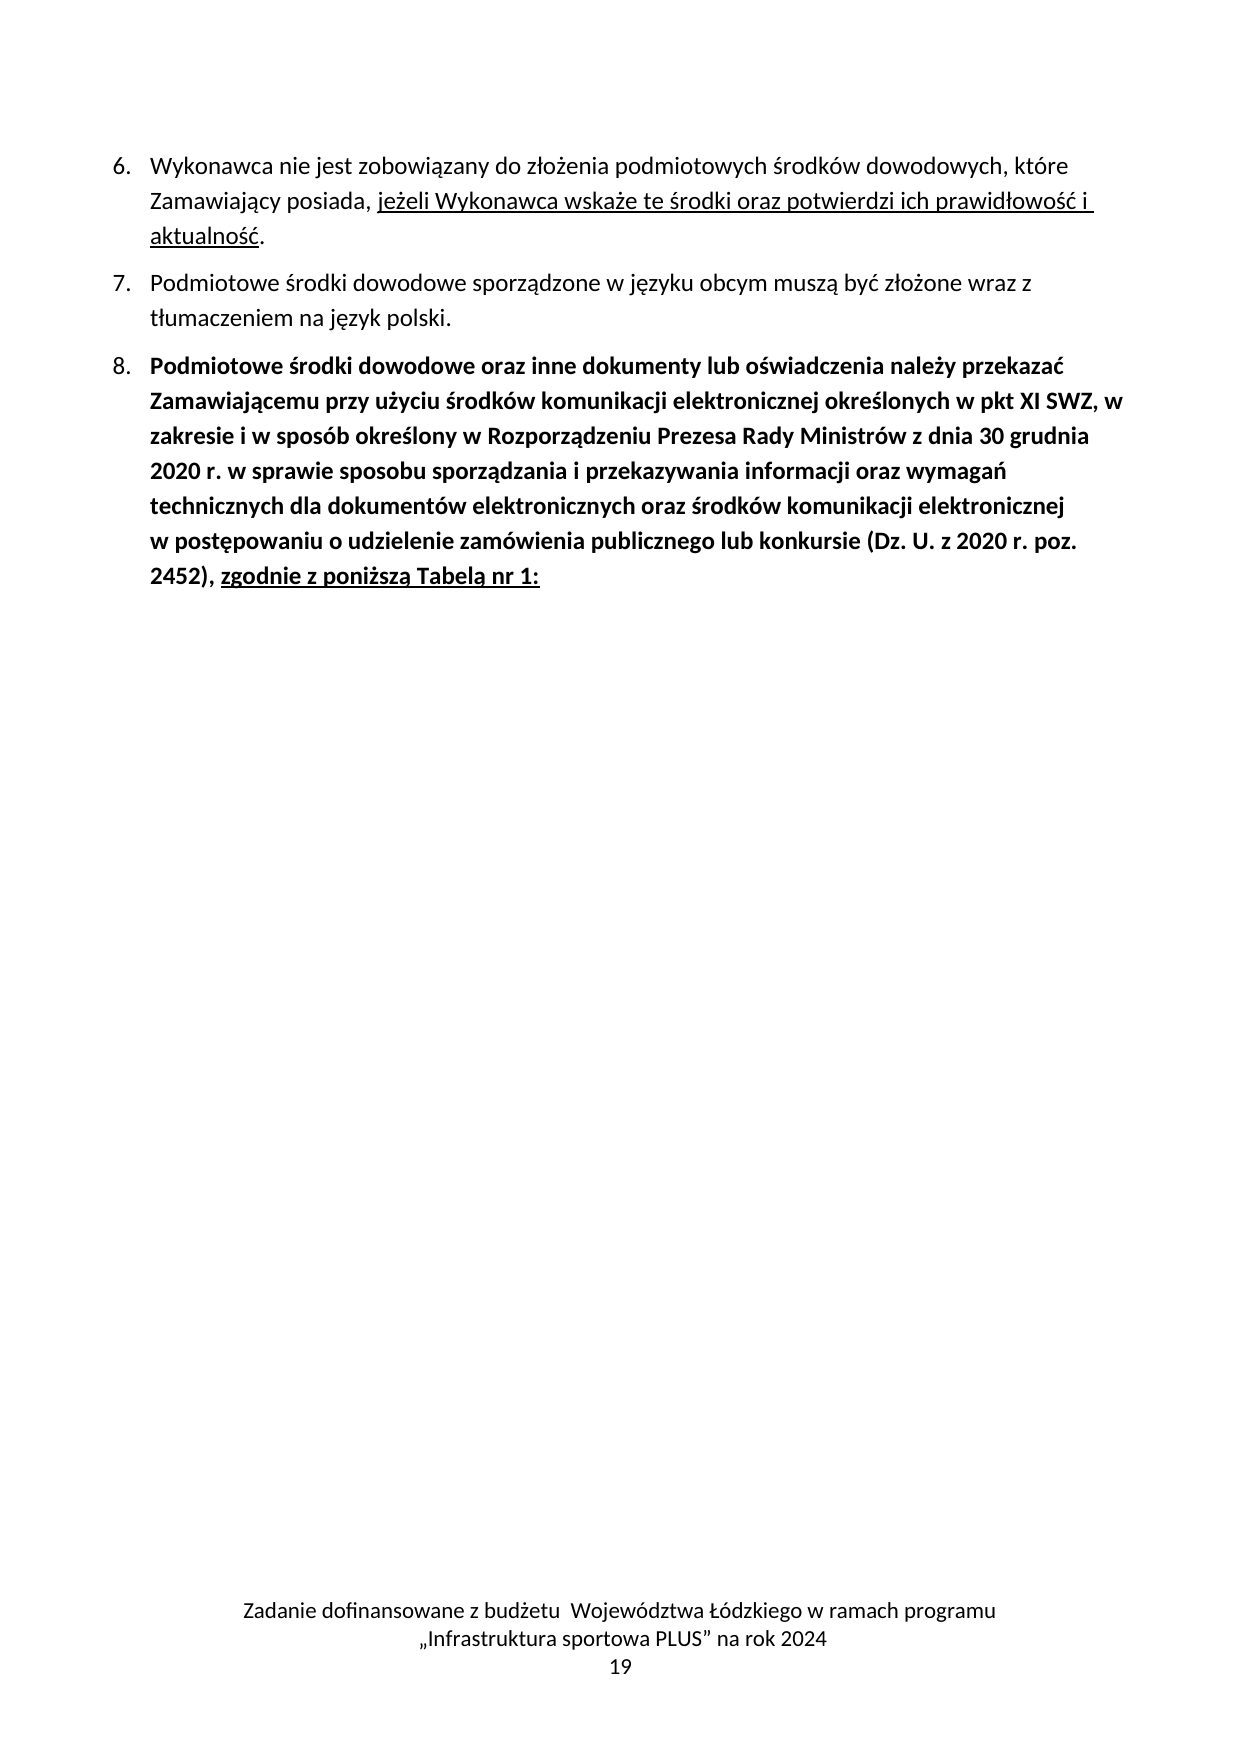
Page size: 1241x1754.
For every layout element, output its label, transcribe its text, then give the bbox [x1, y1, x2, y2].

list Podmiotowe środki dowodowe oraz inne dokumenty lub oświadczenia należy przekazać Zamawiającemu przy użyciu środków komunikacji elektronicznej określonych w pkt XI SWZ, w zakresie i w sposób określony w Rozporządzeniu Prezesa Rady Ministrów z dnia 30 grudnia 2020 r. w sprawie sposobu sporządzania i przekazywania informacji oraz wymagań technicznych dla dokumentów elektronicznych oraz środków komunikacji elektronicznej w postępowaniu o udzielenie zamówienia publicznego lub konkursie (Dz. U. z 2020 r. poz. 2452), zgodnie z poniższą Tabelą nr 1: [112, 350, 1128, 591]
list Wykonawca nie jest zobowiązany do złożenia podmiotowych środków dowodowych, które Zamawiający posiada, jeżeli Wykonawca wskaże te środki oraz potwierdzi ich prawidłowość i aktualność. [112, 150, 1128, 251]
list Podmiotowe środki dowodowe sporządzone w języku obcym muszą być złożone wraz z tłumaczeniem na język polski. [112, 267, 1128, 333]
